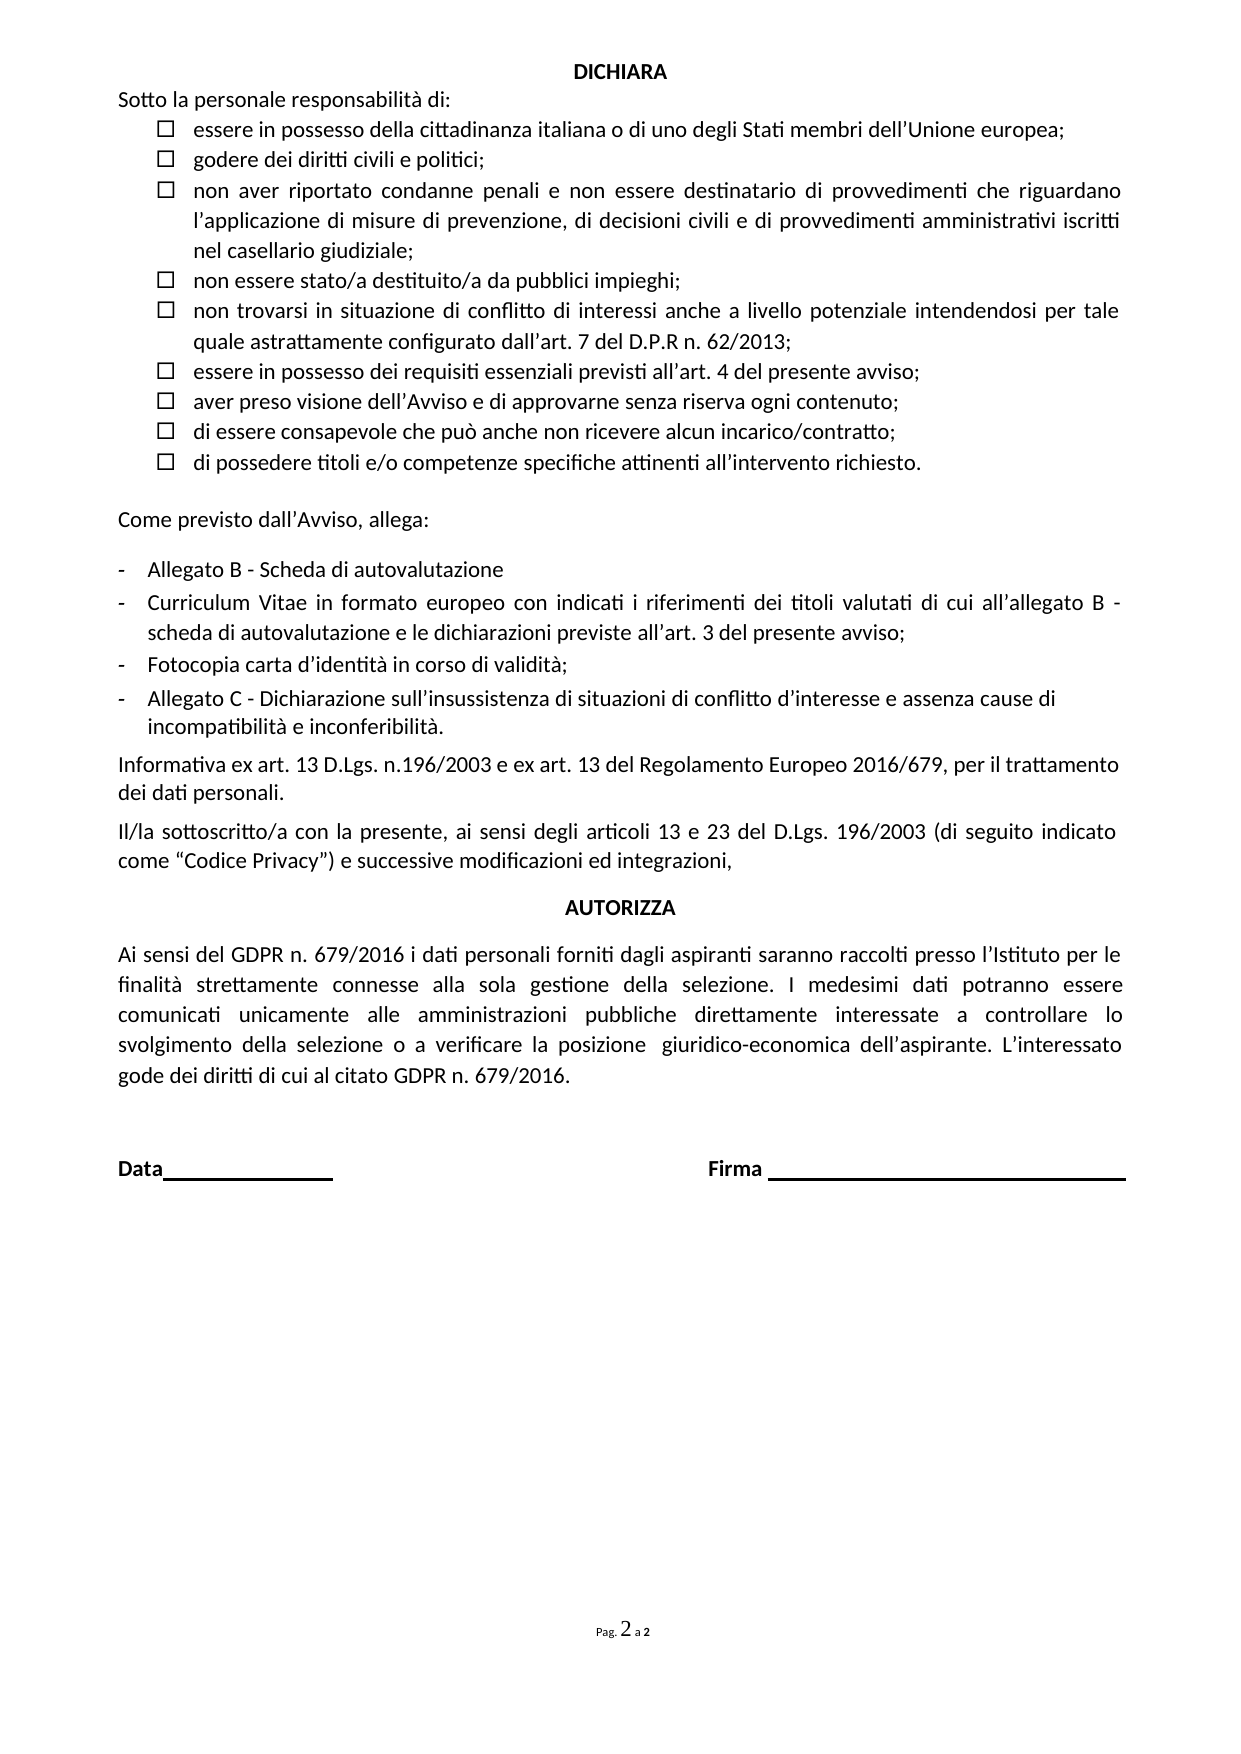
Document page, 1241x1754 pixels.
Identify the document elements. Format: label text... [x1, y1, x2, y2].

list aver preso visione dell’Avviso e di approvarne senza riserva ogni contenuto; [155, 387, 1146, 415]
list godere dei diritti civili e politici; [155, 146, 1146, 174]
list Allegato B - Scheda di autovalutazione [118, 553, 1146, 584]
list Allegato C - Dichiarazione sull’insussistenza di situazioni di conflitto d’interesse e assenza cause di incompatibilità e inconferibilità. [118, 682, 1123, 740]
text DICHIARA [163, 57, 1077, 85]
list non essere stato/a destituito/a da pubblici impieghi; [155, 267, 1146, 294]
list di possedere titoli e/o competenze specifiche attinenti all’intervento richiesto. [155, 448, 1146, 476]
text Il/la sottoscritto/a con la presente, ai sensi degli articoli 13 e 23 del D.Lgs. 196/2003 (di seguito indicato come “Codice Privacy”) e successive modificazioni ed integrazioni, [118, 817, 1146, 874]
text Sotto la personale responsabilità di: [118, 85, 1146, 113]
text Come previsto dall’Avviso, allega: [118, 506, 1146, 534]
text Ai sensi del GDPR n. 679/2016 i dati personali forniti dagli aspiranti saranno raccolti presso l’Istituto per le finalità strettamente connesse alla sola gestione della selezione. I medesimi dati potranno essere comunicati unicamente alle amministrazioni pubbliche direttamente interessate a controllare lo svolgimento della selezione o a verificare la posizione giuridico-economica dell’aspirante. L’interessato gode dei diritti di cui al citato GDPR n. 679/2016. [118, 940, 1123, 1089]
list non aver riportato condanne penali e non essere destinatario di provvedimenti che riguardano l’applicazione di misure di prevenzione, di decisioni civili e di provvedimenti amministrativi iscritti nel casellario giudiziale; [156, 176, 1122, 264]
text Data Firma [118, 1154, 1146, 1182]
text Informativa ex art. 13 D.Lgs. n.196/2003 e ex art. 13 del Regolamento Europeo 2016/679, per il trattamento dei dati personali. [118, 750, 1124, 806]
list essere in possesso della cittadinanza italiana o di uno degli Stati membri dell’Unione europea; [155, 115, 1146, 143]
list non trovarsi in situazione di conflitto di interessi anche a livello potenziale intendendosi per tale quale astrattamente configurato dall’art. 7 del D.P.R n. 62/2013; [156, 297, 1122, 355]
list Curriculum Vitae in formato europeo con indicati i riferimenti dei titoli valutati di cui all’allegato B - scheda di autovalutazione e le dichiarazioni previste all’art. 3 del presente avviso; [118, 586, 1123, 646]
list di essere consapevole che può anche non ricevere alcun incarico/contratto; [155, 417, 1146, 446]
list Fotocopia carta d’identità in corso di validità; [118, 648, 1146, 679]
list essere in possesso dei requisiti essenziali previsti all’art. 4 del presente avviso; [155, 357, 1146, 385]
text AUTORIZZA [163, 893, 1077, 921]
